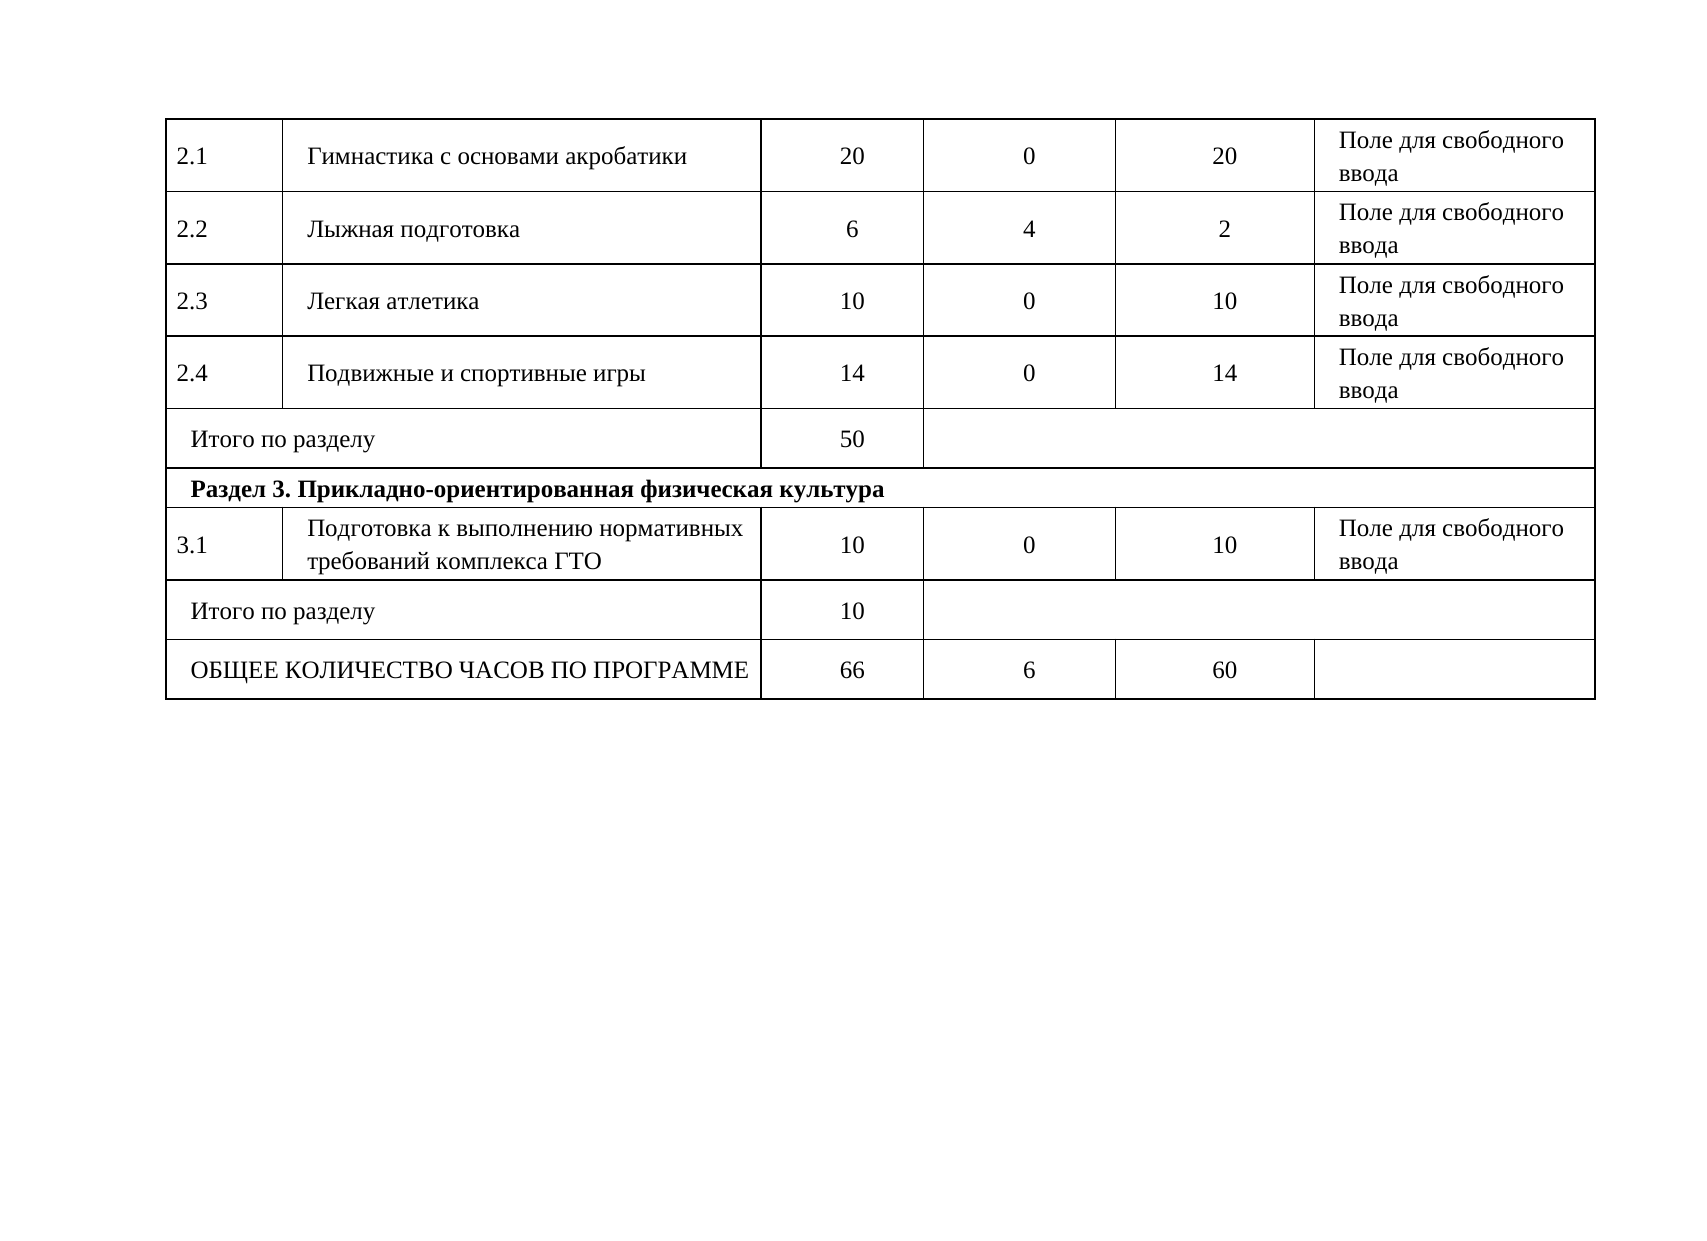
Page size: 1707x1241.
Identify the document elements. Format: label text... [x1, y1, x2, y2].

table_cell 10 [762, 581, 923, 638]
table_cell Подвижные и спортивные игры [283, 337, 760, 408]
table_cell 0 [924, 508, 1115, 579]
table_cell Гимнастика с основами акробатики [283, 120, 760, 191]
table_cell Поле для свободного ввода [1315, 120, 1594, 191]
table_cell 4 [924, 192, 1115, 263]
table_cell Поле для свободного ввода [1315, 265, 1594, 335]
table_cell ОБЩЕЕ КОЛИЧЕСТВО ЧАСОВ ПО ПРОГРАММЕ [167, 640, 760, 698]
table_cell 20 [762, 120, 923, 191]
table_cell Поле для свободного ввода [1315, 508, 1594, 579]
table_cell Итого по разделу [167, 581, 760, 638]
table_cell Поле для свободного ввода [1315, 337, 1594, 408]
table_cell 2.4 [167, 337, 282, 408]
table_cell 20 [1116, 120, 1314, 191]
table_cell 50 [762, 409, 923, 467]
table_cell 10 [1116, 508, 1314, 579]
table_cell Лыжная подготовка [283, 192, 760, 263]
table_cell 66 [762, 640, 923, 698]
table_cell [924, 581, 1594, 638]
table_cell Подготовка к выполнению нормативных требований комплекса ГТО [283, 508, 760, 579]
table_cell 0 [924, 265, 1115, 335]
table_cell 0 [924, 120, 1115, 191]
table_cell 10 [762, 508, 923, 579]
table_cell 6 [924, 640, 1115, 698]
table_cell 2.2 [167, 192, 282, 263]
table_cell [1315, 640, 1594, 698]
table_cell 10 [762, 265, 923, 335]
table_cell Раздел 3. Прикладно-ориентированная физическая культура [167, 469, 1594, 507]
table_cell 10 [1116, 265, 1314, 335]
table_cell 60 [1116, 640, 1314, 698]
table_cell Легкая атлетика [283, 265, 760, 335]
table_cell 2.3 [167, 265, 282, 335]
table_cell 14 [762, 337, 923, 408]
table_cell Поле для свободного ввода [1315, 192, 1594, 263]
table_cell 2.1 [167, 120, 282, 191]
table_cell [924, 409, 1594, 467]
table_cell Итого по разделу [167, 409, 760, 467]
table_cell 6 [762, 192, 923, 263]
table_cell 14 [1116, 337, 1314, 408]
table_cell 3.1 [167, 508, 282, 579]
table_cell 2 [1116, 192, 1314, 263]
table_cell 0 [924, 337, 1115, 408]
